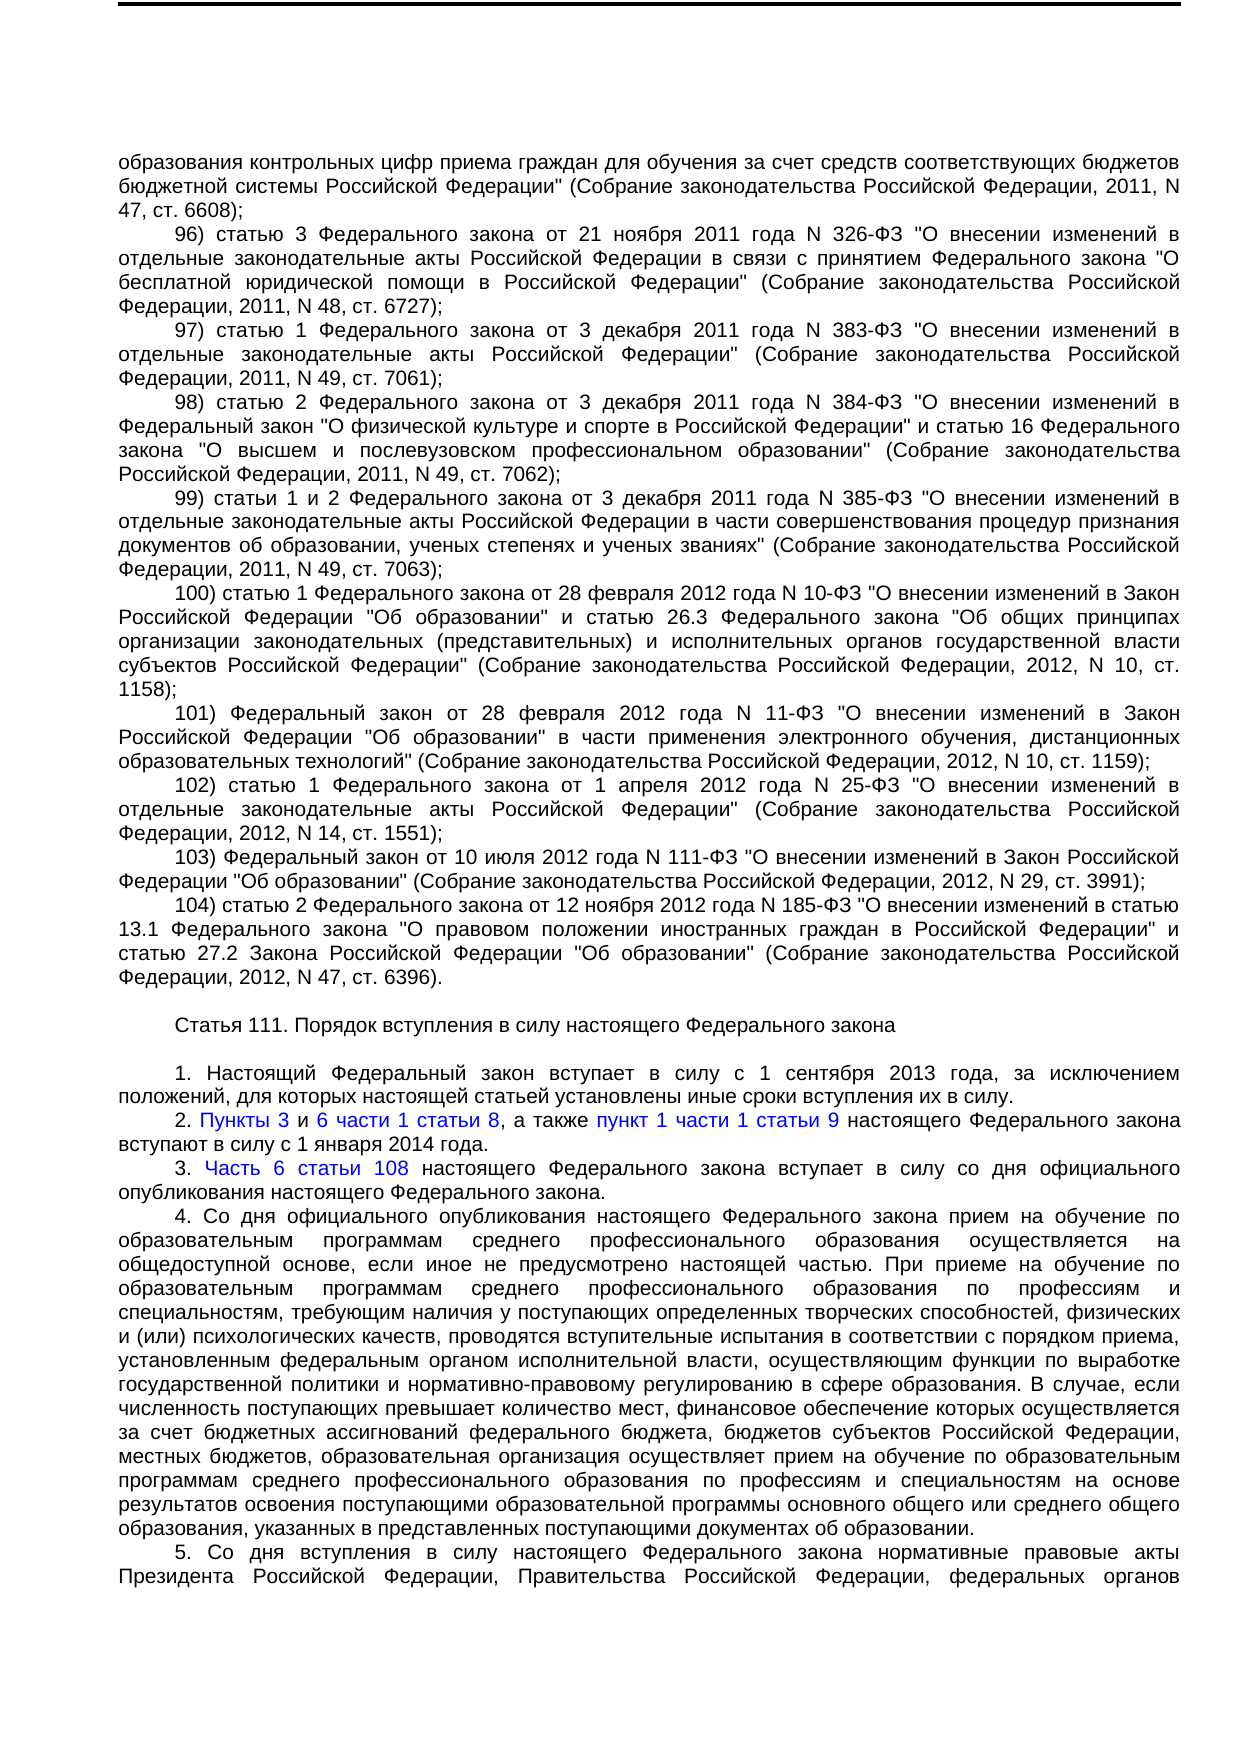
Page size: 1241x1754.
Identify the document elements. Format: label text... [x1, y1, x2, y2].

text 99) статьи 1 и 2 Федерального закона от 3 декабря 2011 года N 385-ФЗ "О внесении изменений в отдельные законодательные акты Российской Федерации в части совершенствования процедур признания документов об образовании, ученых степенях и ученых званиях" (Собрание законодательства Российской Федерации, 2011, N 49, ст. 7063); [118, 485, 1181, 581]
text 103) Федеральный закон от 10 июля 2012 года N 111-ФЗ "О внесении изменений в Закон Российской Федерации "Об образовании" (Собрание законодательства Российской Федерации, 2012, N 29, ст. 3991); [118, 845, 1181, 893]
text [118, 1539, 1181, 1587]
text 101) Федеральный закон от 28 февраля 2012 года N 11-ФЗ "О внесении изменений в Закон Российской Федерации "Об образовании" в части применения электронного обучения, дистанционных образовательных технологий" (Собрание законодательства Российской Федерации, 2012, N 10, ст. 1159); [118, 701, 1181, 773]
text 3. Часть 6 статьи 108 настоящего Федерального закона вступает в силу со дня официального опубликования настоящего Федерального закона. [118, 1156, 1181, 1204]
text 2. Пункты 3 и 6 части 1 статьи 8, а также пункт 1 части 1 статьи 9 настоящего Федерального закона вступают в силу с 1 января 2014 года. [118, 1108, 1181, 1156]
text Статья 111. Порядок вступления в силу настоящего Федерального закона [118, 1012, 1181, 1036]
text 100) статью 1 Федерального закона от 28 февраля 2012 года N 10-ФЗ "О внесении изменений в Закон Российской Федерации "Об образовании" и статью 26.3 Федерального закона "Об общих принципах организации законодательных (представительных) и исполнительных органов государственной власти субъектов Российской Федерации" (Собрание законодательства Российской Федерации, 2012, N 10, ст. 1158); [118, 581, 1181, 701]
text 97) статью 1 Федерального закона от 3 декабря 2011 года N 383-ФЗ "О внесении изменений в отдельные законодательные акты Российской Федерации" (Собрание законодательства Российской Федерации, 2011, N 49, ст. 7061); [118, 318, 1181, 389]
text 96) статью 3 Федерального закона от 21 ноября 2011 года N 326-ФЗ "О внесении изменений в отдельные законодательные акты Российской Федерации в связи с принятием Федерального закона "О бесплатной юридической помощи в Российской Федерации" (Собрание законодательства Российской Федерации, 2011, N 48, ст. 6727); [118, 222, 1181, 318]
text 102) статью 1 Федерального закона от 1 апреля 2012 года N 25-ФЗ "О внесении изменений в отдельные законодательные акты Российской Федерации" (Собрание законодательства Российской Федерации, 2012, N 14, ст. 1551); [118, 773, 1181, 845]
text 98) статью 2 Федерального закона от 3 декабря 2011 года N 384-ФЗ "О внесении изменений в Федеральный закон "О физической культуре и спорте в Российской Федерации" и статью 16 Федерального закона "О высшем и послевузовском профессиональном образовании" (Собрание законодательства Российской Федерации, 2011, N 49, ст. 7062); [118, 389, 1181, 485]
text 4. Со дня официального опубликования настоящего Федерального закона прием на обучение по образовательным программам среднего профессионального образования осуществляется на общедоступной основе, если иное не предусмотрено настоящей частью. При приеме на обучение по образовательным программам среднего профессионального образования по профессиям и специальностям, требующим наличия у поступающих определенных творческих способностей, физических и (или) психологических качеств, проводятся вступительные испытания в соответствии с порядком приема, установленным федеральным органом исполнительной власти, осуществляющим функции по выработке государственной политики и нормативно-правовому регулированию в сфере образования. В случае, если численность поступающих превышает количество мест, финансовое обеспечение которых осуществляется за счет бюджетных ассигнований федерального бюджета, бюджетов субъектов Российской Федерации, местных бюджетов, образовательная организация осуществляет прием на обучение по образовательным программам среднего профессионального образования по профессиям и специальностям на основе результатов освоения поступающими образовательной программы основного общего или среднего общего образования, указанных в представленных поступающими документах об образовании. [118, 1204, 1181, 1539]
text 104) статью 2 Федерального закона от 12 ноября 2012 года N 185-ФЗ "О внесении изменений в статью 13.1 Федерального закона "О правовом положении иностранных граждан в Российской Федерации" и статью 27.2 Закона Российской Федерации "Об образовании" (Собрание законодательства Российской Федерации, 2012, N 47, ст. 6396). [118, 893, 1181, 988]
text 1. Настоящий Федеральный закон вступает в силу с 1 сентября 2013 года, за исключением положений, для которых настоящей статьей установлены иные сроки вступления их в силу. [118, 1060, 1181, 1108]
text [118, 150, 1181, 222]
